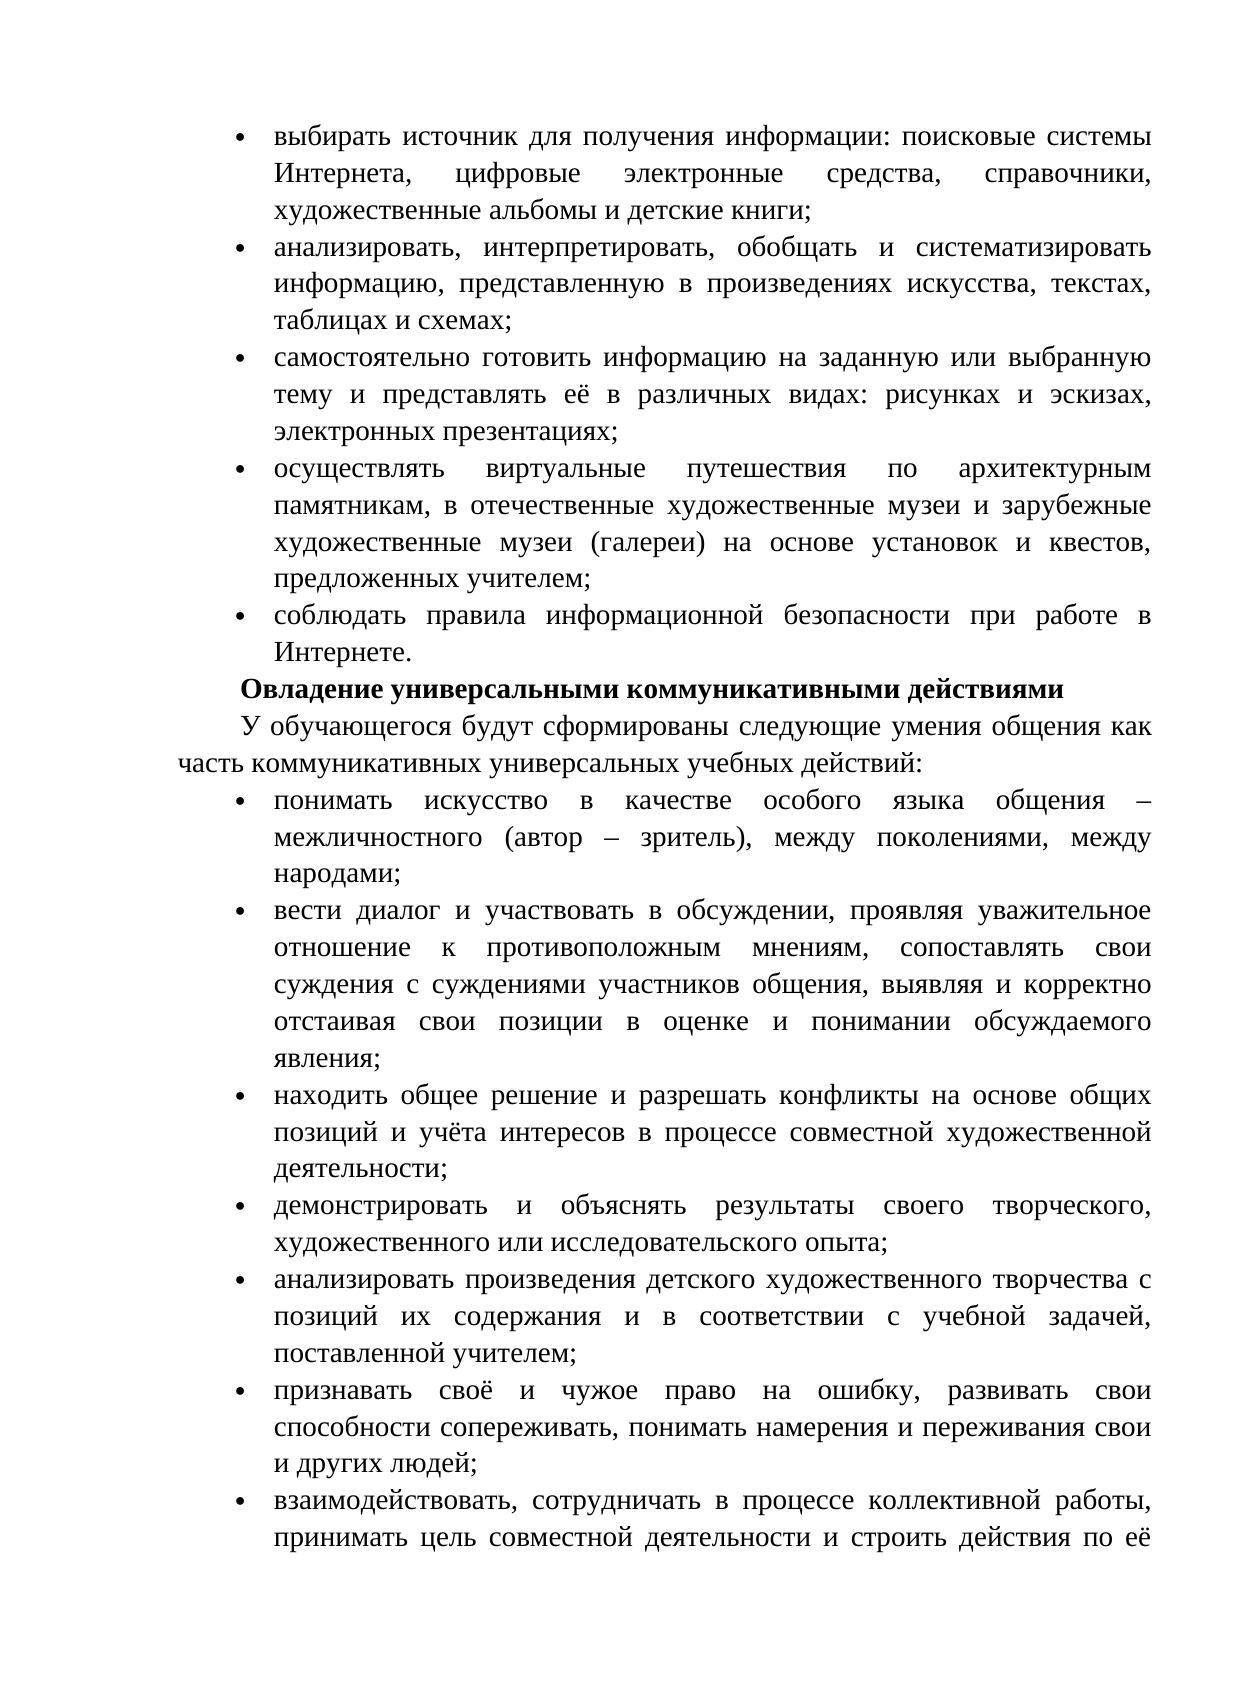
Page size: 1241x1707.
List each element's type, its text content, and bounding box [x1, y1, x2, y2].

list понимать искусство в качестве особого языка общения – межличностного (автор – зритель), между поколениями, между народами; [236, 782, 1152, 889]
list выбирать источник для получения информации: поисковые системы Интернета, цифровые электронные средства, справочники, художественные альбомы и детские книги; [236, 118, 1152, 225]
text Овладение универсальными коммуникативными действиями [177, 671, 1152, 705]
list осуществлять виртуальные путешествия по архитектурным памятникам, в отечественные художественные музеи и зарубежные художественные музеи (галереи) на основе установок и квестов, предложенных учителем; [236, 450, 1152, 594]
list соблюдать правила информационной безопасности при работе в Интернете. [236, 597, 1152, 668]
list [236, 1482, 1152, 1553]
list находить общее решение и разрешать конфликты на основе общих позиций и учёта интересов в процессе совместной художественной деятельности; [236, 1077, 1152, 1184]
text У обучающегося будут сформированы следующие умения общения как часть коммуникативных универсальных учебных действий: [177, 708, 1152, 778]
list демонстрировать и объяснять результаты своего творческого, художественного или исследовательского опыта; [236, 1187, 1152, 1258]
list признавать своё и чужое право на ошибку, развивать свои способности сопереживать, понимать намерения и переживания свои и других людей; [236, 1372, 1152, 1479]
list анализировать, интерпретировать, обобщать и систематизировать информацию, представленную в произведениях искусства, текстах, таблицах и схемах; [236, 229, 1152, 336]
list анализировать произведения детского художественного творчества с позиций их содержания и в соответствии с учебной задачей, поставленной учителем; [236, 1261, 1152, 1368]
list вести диалог и участвовать в обсуждении, проявляя уважительное отношение к противоположным мнениям, сопоставлять свои суждения с суждениями участников общения, выявляя и корректно отстаивая свои позиции в оценке и понимании обсуждаемого явления; [236, 892, 1152, 1073]
list самостоятельно готовить информацию на заданную или выбранную тему и представлять её в различных видах: рисунках и эскизах, электронных презентациях; [236, 339, 1152, 447]
